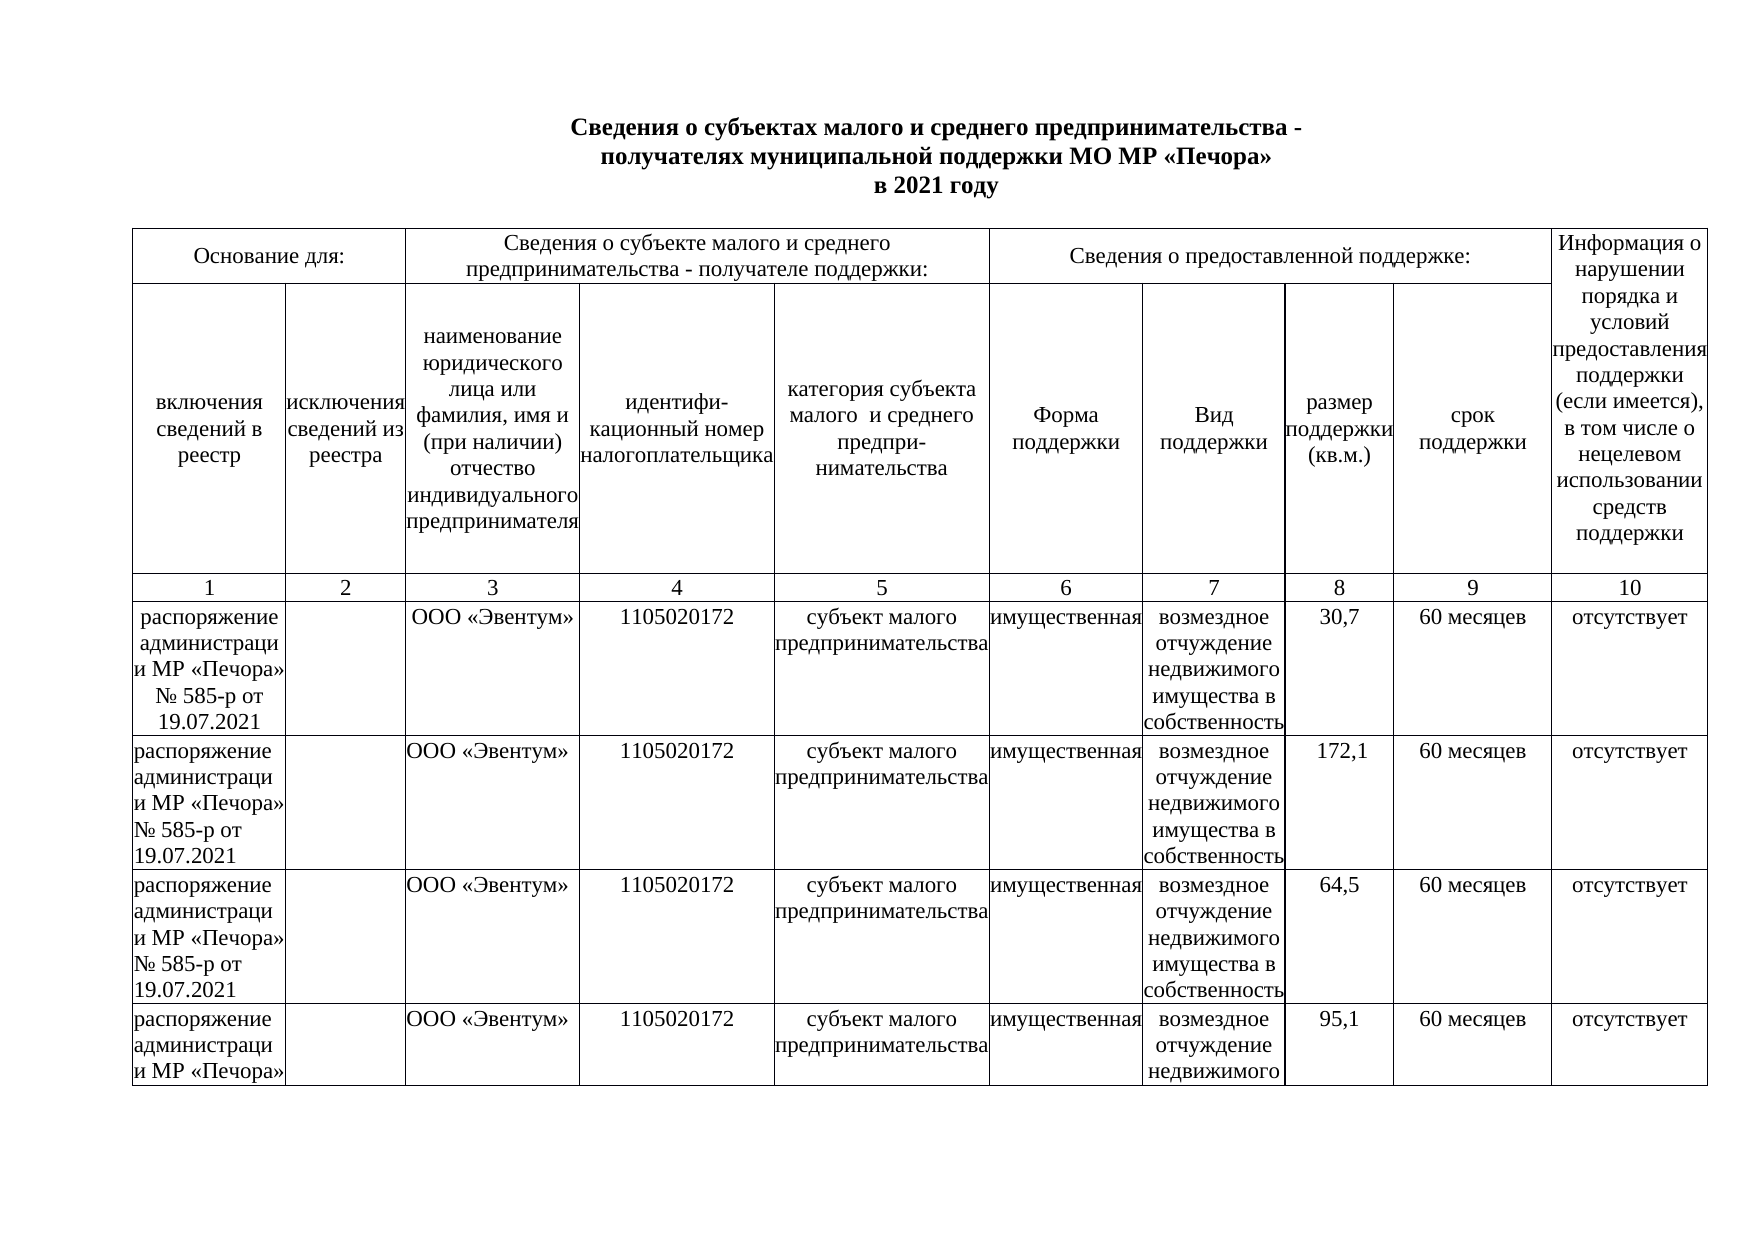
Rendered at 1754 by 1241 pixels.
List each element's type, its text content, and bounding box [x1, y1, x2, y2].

table_header Основание для: [133, 229, 405, 282]
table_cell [133, 1004, 285, 1084]
table_cell Вид поддержки [1143, 284, 1284, 572]
table_cell категория субъекта малого и среднего предпри-нимательства [775, 284, 989, 572]
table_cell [775, 1004, 989, 1084]
table_cell возмездное отчуждение недвижимого имущества в собственность [1143, 870, 1284, 1003]
table_cell распоряжение администрации МР «Печора» № 585-р от 19.07.2021 [133, 736, 285, 869]
table_cell 1105020172 [580, 602, 774, 735]
table_cell ООО «Эвентум» [406, 870, 579, 1003]
table_cell 60 месяцев [1394, 870, 1551, 1003]
table_cell [286, 1004, 405, 1084]
table_cell исключения сведений из реестра [286, 284, 405, 572]
table_cell распоряжение администрации МР «Печора» № 585-р от 19.07.2021 [133, 602, 285, 735]
table_cell 64,5 [1286, 870, 1393, 1003]
table_cell возмездное отчуждение недвижимого имущества в собственность [1143, 736, 1284, 869]
table_cell 172,1 [1286, 736, 1393, 869]
table_cell возмездное отчуждение недвижимого имущества в собственность [1143, 602, 1284, 735]
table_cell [1143, 1004, 1284, 1084]
table_cell включения сведений в реестр [133, 284, 285, 572]
table_header Сведения о субъекте малого и среднего предпринимательства - получателе поддержки: [406, 229, 989, 282]
table_cell идентифи-кационный номер налогоплательщика [580, 284, 774, 572]
table_cell 2 [286, 574, 405, 601]
table_cell 1 [133, 574, 285, 601]
table_cell 1105020172 [580, 1004, 774, 1084]
table_cell распоряжение администрации МР «Печора» № 585-р от 19.07.2021 [133, 870, 285, 1003]
table_cell 60 месяцев [1394, 1004, 1551, 1084]
table_cell имущественная [990, 1004, 1142, 1084]
table_cell отсутствует [1552, 870, 1707, 1003]
table_cell ООО «Эвентум» [406, 602, 579, 735]
table_cell 4 [580, 574, 774, 601]
table_cell 5 [775, 574, 989, 601]
table_cell 95,1 [1286, 1004, 1393, 1084]
table_cell 1105020172 [580, 736, 774, 869]
text в 2021 году [118, 170, 1698, 199]
table_cell отсутствует [1552, 1004, 1707, 1084]
table_header Информация о нарушении порядка и условий предоставления поддержки (если имеется), в том числе о нецелевом использовании средств поддержки [1552, 229, 1707, 572]
table_cell ООО «Эвентум» [406, 1004, 579, 1084]
table_cell 10 [1552, 574, 1707, 601]
table_cell 7 [1143, 574, 1284, 601]
table_cell 1105020172 [580, 870, 774, 1003]
table_cell 60 месяцев [1394, 602, 1551, 735]
table_cell срок поддержки [1394, 284, 1551, 572]
table_cell отсутствует [1552, 602, 1707, 735]
table_cell наименование юридического лица или фамилия, имя и (при наличии) отчество индивидуального предпринимателя [406, 284, 579, 572]
table_cell [286, 602, 405, 735]
table_cell 9 [1394, 574, 1551, 601]
table_cell субъект малого предпринимательства [775, 870, 989, 1003]
table_cell 3 [406, 574, 579, 601]
table_cell имущественная [990, 736, 1142, 869]
text Сведения о субъектах малого и среднего предпринимательства - [118, 112, 1698, 141]
table_cell 6 [990, 574, 1142, 601]
table_cell субъект малого предпринимательства [775, 736, 989, 869]
table_cell [286, 870, 405, 1003]
text получателях муниципальной поддержки МО МР «Печора» [118, 141, 1698, 170]
table_cell 8 [1286, 574, 1393, 601]
table_cell имущественная [990, 602, 1142, 735]
table_cell Форма поддержки [990, 284, 1142, 572]
table_cell 60 месяцев [1394, 736, 1551, 869]
table_cell ООО «Эвентум» [406, 736, 579, 869]
table_cell 30,7 [1286, 602, 1393, 735]
table_cell имущественная [990, 870, 1142, 1003]
table_cell размер поддержки (кв.м.) [1286, 284, 1393, 572]
table_cell отсутствует [1552, 736, 1707, 869]
table_header Сведения о предоставленной поддержке: [990, 229, 1551, 282]
table_cell [286, 736, 405, 869]
table_cell субъект малого предпринимательства [775, 602, 989, 735]
